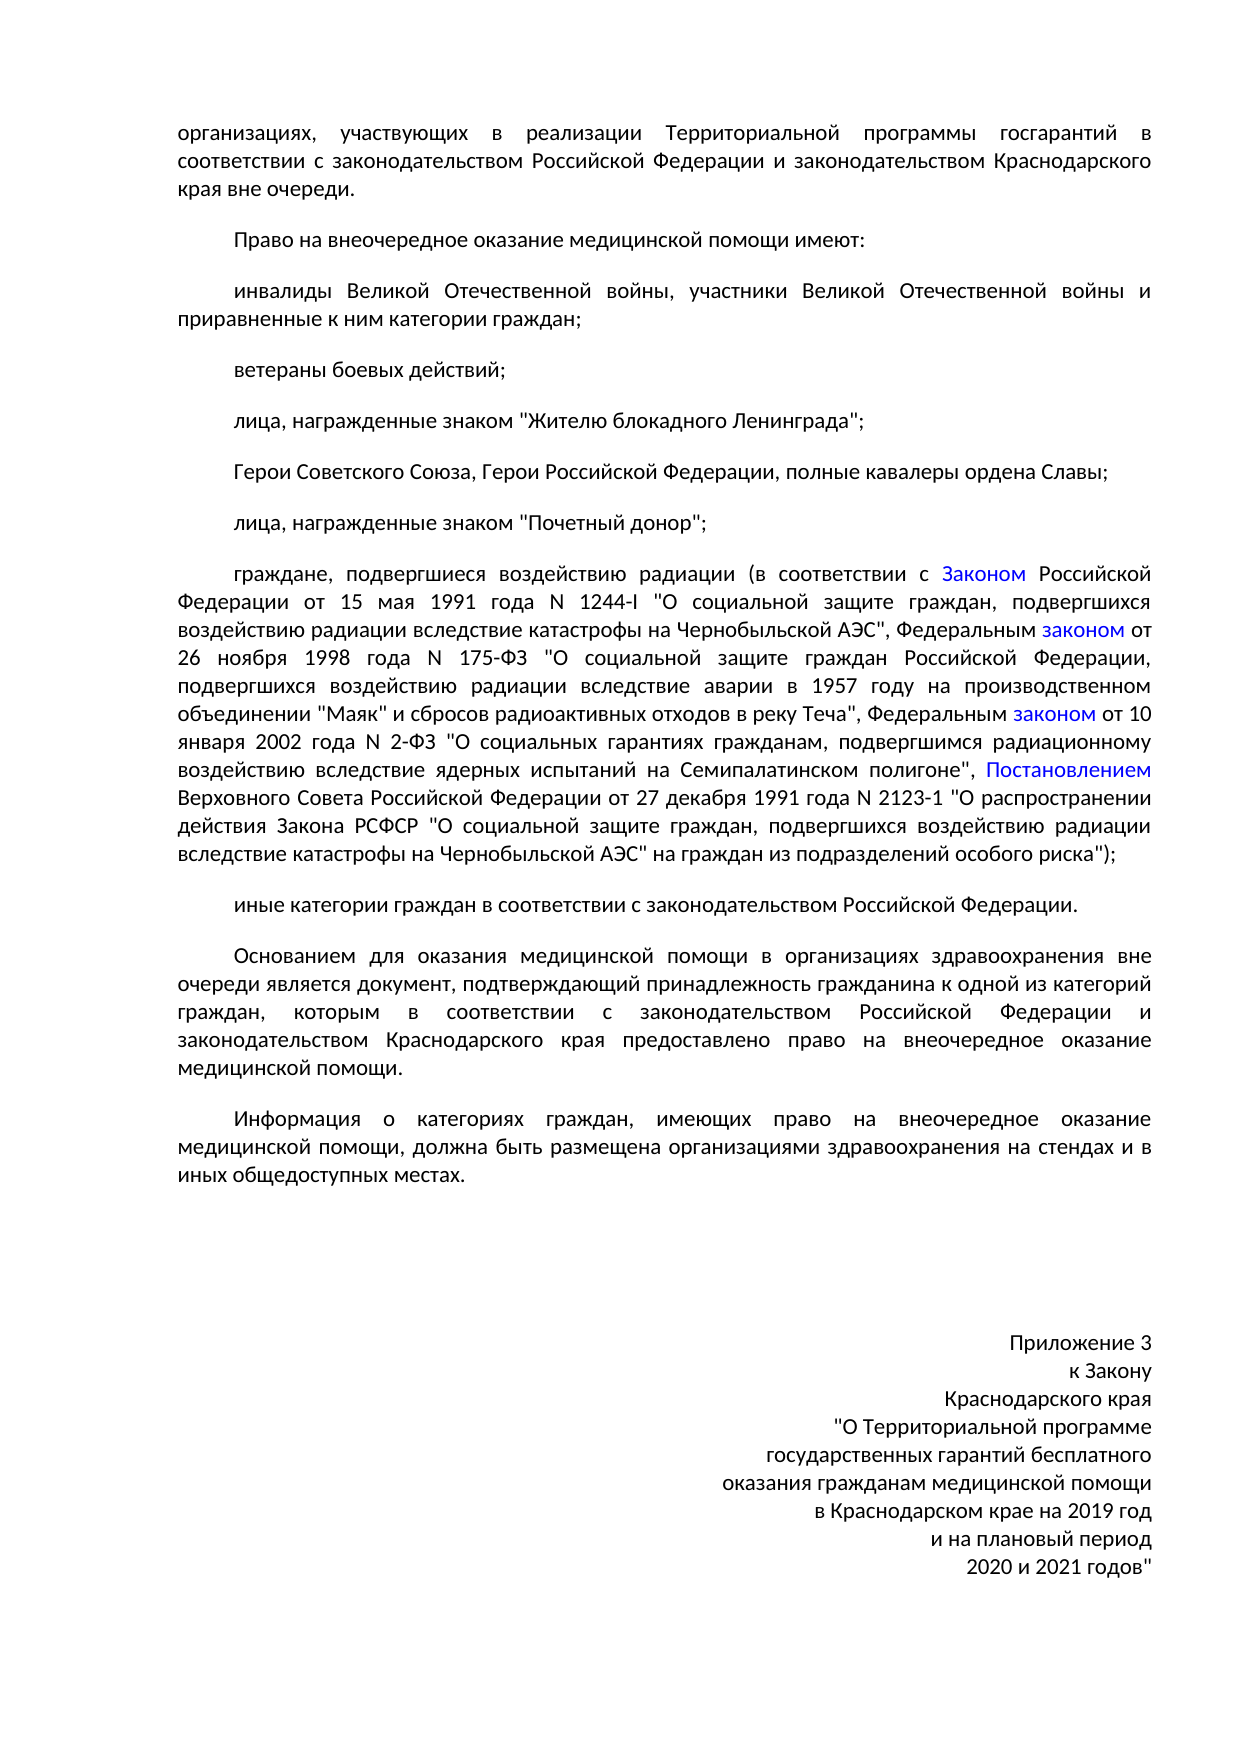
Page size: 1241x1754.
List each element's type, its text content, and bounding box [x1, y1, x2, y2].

text и на плановый период [177, 1524, 1152, 1552]
text Герои Советского Союза, Герои Российской Федерации, полные кавалеры ордена Славы; [177, 457, 1152, 485]
text государственных гарантий бесплатного [177, 1440, 1152, 1468]
text Краснодарского края [177, 1384, 1152, 1412]
text граждане, подвергшиеся воздействию радиации (в соответствии с Законом Российской Федерации от 15 мая 1991 года N 1244-I "О социальной защите граждан, подвергшихся воздействию радиации вследствие катастрофы на Чернобыльской АЭС", Федеральным законом от 26 ноября 1998 года N 175-ФЗ "О социальной защите граждан Российской Федерации, подвергшихся воздействию радиации вследствие аварии в 1957 году на производственном объединении "Маяк" и сбросов радиоактивных отходов в реку Теча", Федеральным законом от 10 января 2002 года N 2-ФЗ "О социальных гарантиях гражданам, подвергшимся радиационному воздействию вследствие ядерных испытаний на Семипалатинском полигоне", Постановлением Верховного Совета Российской Федерации от 27 декабря 1991 года N 2123-1 "О распространении действия Закона РСФСР "О социальной защите граждан, подвергшихся воздействию радиации вследствие катастрофы на Чернобыльской АЭС" на граждан из подразделений особого риска"); [177, 559, 1152, 867]
text Право на внеочередное оказание медицинской помощи имеют: [177, 225, 1152, 253]
text Основанием для оказания медицинской помощи в организациях здравоохранения вне очереди является документ, подтверждающий принадлежность гражданина к одной из категорий граждан, которым в соответствии с законодательством Российской Федерации и законодательством Краснодарского края предоставлено право на внеочередное оказание медицинской помощи. [177, 941, 1152, 1081]
text Приложение 3 [177, 1328, 1152, 1356]
text в Краснодарском крае на 2019 год [177, 1496, 1152, 1524]
text Информация о категориях граждан, имеющих право на внеочередное оказание медицинской помощи, должна быть размещена организациями здравоохранения на стендах и в иных общедоступных местах. [177, 1104, 1152, 1188]
text 2020 и 2021 годов" [177, 1552, 1152, 1580]
text "О Территориальной программе [177, 1412, 1152, 1440]
text к Закону [177, 1356, 1152, 1384]
text лица, награжденные знаком "Жителю блокадного Ленинграда"; [177, 406, 1152, 434]
text инвалиды Великой Отечественной войны, участники Великой Отечественной войны и приравненные к ним категории граждан; [177, 276, 1152, 332]
text ветераны боевых действий; [177, 355, 1152, 383]
text иные категории граждан в соответствии с законодательством Российской Федерации. [177, 890, 1152, 918]
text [177, 118, 1152, 202]
text оказания гражданам медицинской помощи [177, 1468, 1152, 1496]
text лица, награжденные знаком "Почетный донор"; [177, 508, 1152, 536]
